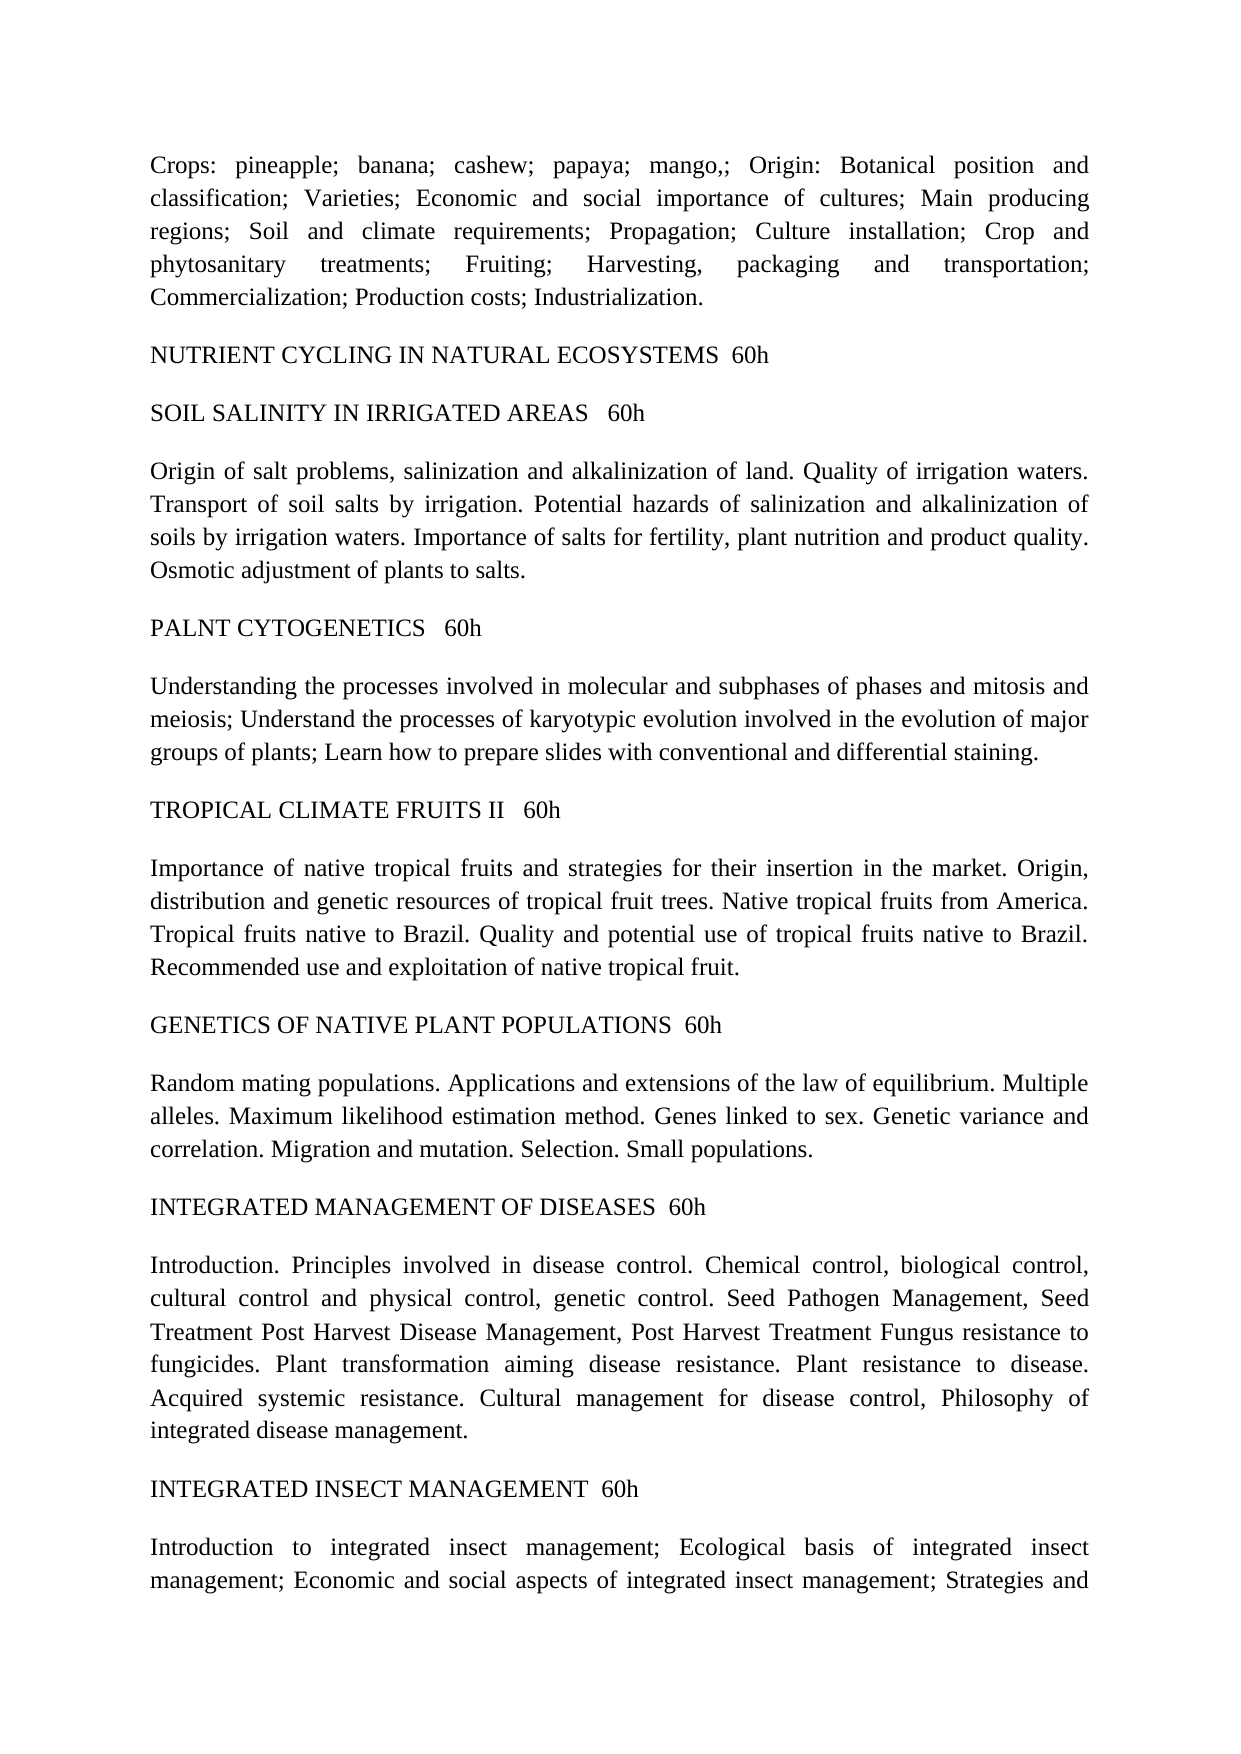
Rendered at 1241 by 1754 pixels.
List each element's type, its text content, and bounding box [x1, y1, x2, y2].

text GENETICS OF NATIVE PLANT POPULATIONS 60h [150, 1010, 1090, 1039]
text Random mating populations. Applications and extensions of the law of equilibrium. Multiple alleles. Maximum likelihood estimation method. Genes linked to sex. Genetic variance and correlation. Migration and mutation. Selection. Small populations. [150, 1068, 1090, 1163]
text INTEGRATED INSECT MANAGEMENT 60h [150, 1474, 1090, 1502]
text NUTRIENT CYCLING IN NATURAL ECOSYSTEMS 60h [150, 340, 1090, 369]
text PALNT CYTOGENETICS 60h [150, 613, 1090, 642]
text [150, 1532, 1090, 1593]
text Understanding the processes involved in molecular and subphases of phases and mitosis and meiosis; Understand the processes of karyotypic evolution involved in the evolution of major groups of plants; Learn how to prepare slides with conventional and differential staining. [150, 671, 1090, 766]
text INTEGRATED MANAGEMENT OF DISEASES 60h [150, 1192, 1090, 1221]
text TROPICAL CLIMATE FRUITS II 60h [150, 795, 1090, 824]
text SOIL SALINITY IN IRRIGATED AREAS 60h [150, 398, 1090, 427]
text Introduction. Principles involved in disease control. Chemical control, biological control, cultural control and physical control, genetic control. Seed Pathogen Management, Seed Treatment Post Harvest Disease Management, Post Harvest Treatment Fungus resistance to fungicides. Plant transformation aiming disease resistance. Plant resistance to disease. Acquired systemic resistance. Cultural management for disease control, Philosophy of integrated disease management. [150, 1251, 1090, 1444]
text Origin of salt problems, salinization and alkalinization of land. Quality of irrigation waters. Transport of soil salts by irrigation. Potential hazards of salinization and alkalinization of soils by irrigation waters. Importance of salts for fertility, plant nutrition and product quality. Osmotic adjustment of plants to salts. [150, 456, 1090, 584]
text Crops: pineapple; banana; cashew; papaya; mango,; Origin: Botanical position and classification; Varieties; Economic and social importance of cultures; Main producing regions; Soil and climate requirements; Propagation; Culture installation; Crop and phytosanitary treatments; Fruiting; Harvesting, packaging and transportation; Commercialization; Production costs; Industrialization. [150, 150, 1090, 311]
text Importance of native tropical fruits and strategies for their insertion in the market. Origin, distribution and genetic resources of tropical fruit trees. Native tropical fruits from America. Tropical fruits native to Brazil. Quality and potential use of tropical fruits native to Brazil. Recommended use and exploitation of native tropical fruit. [150, 853, 1090, 981]
